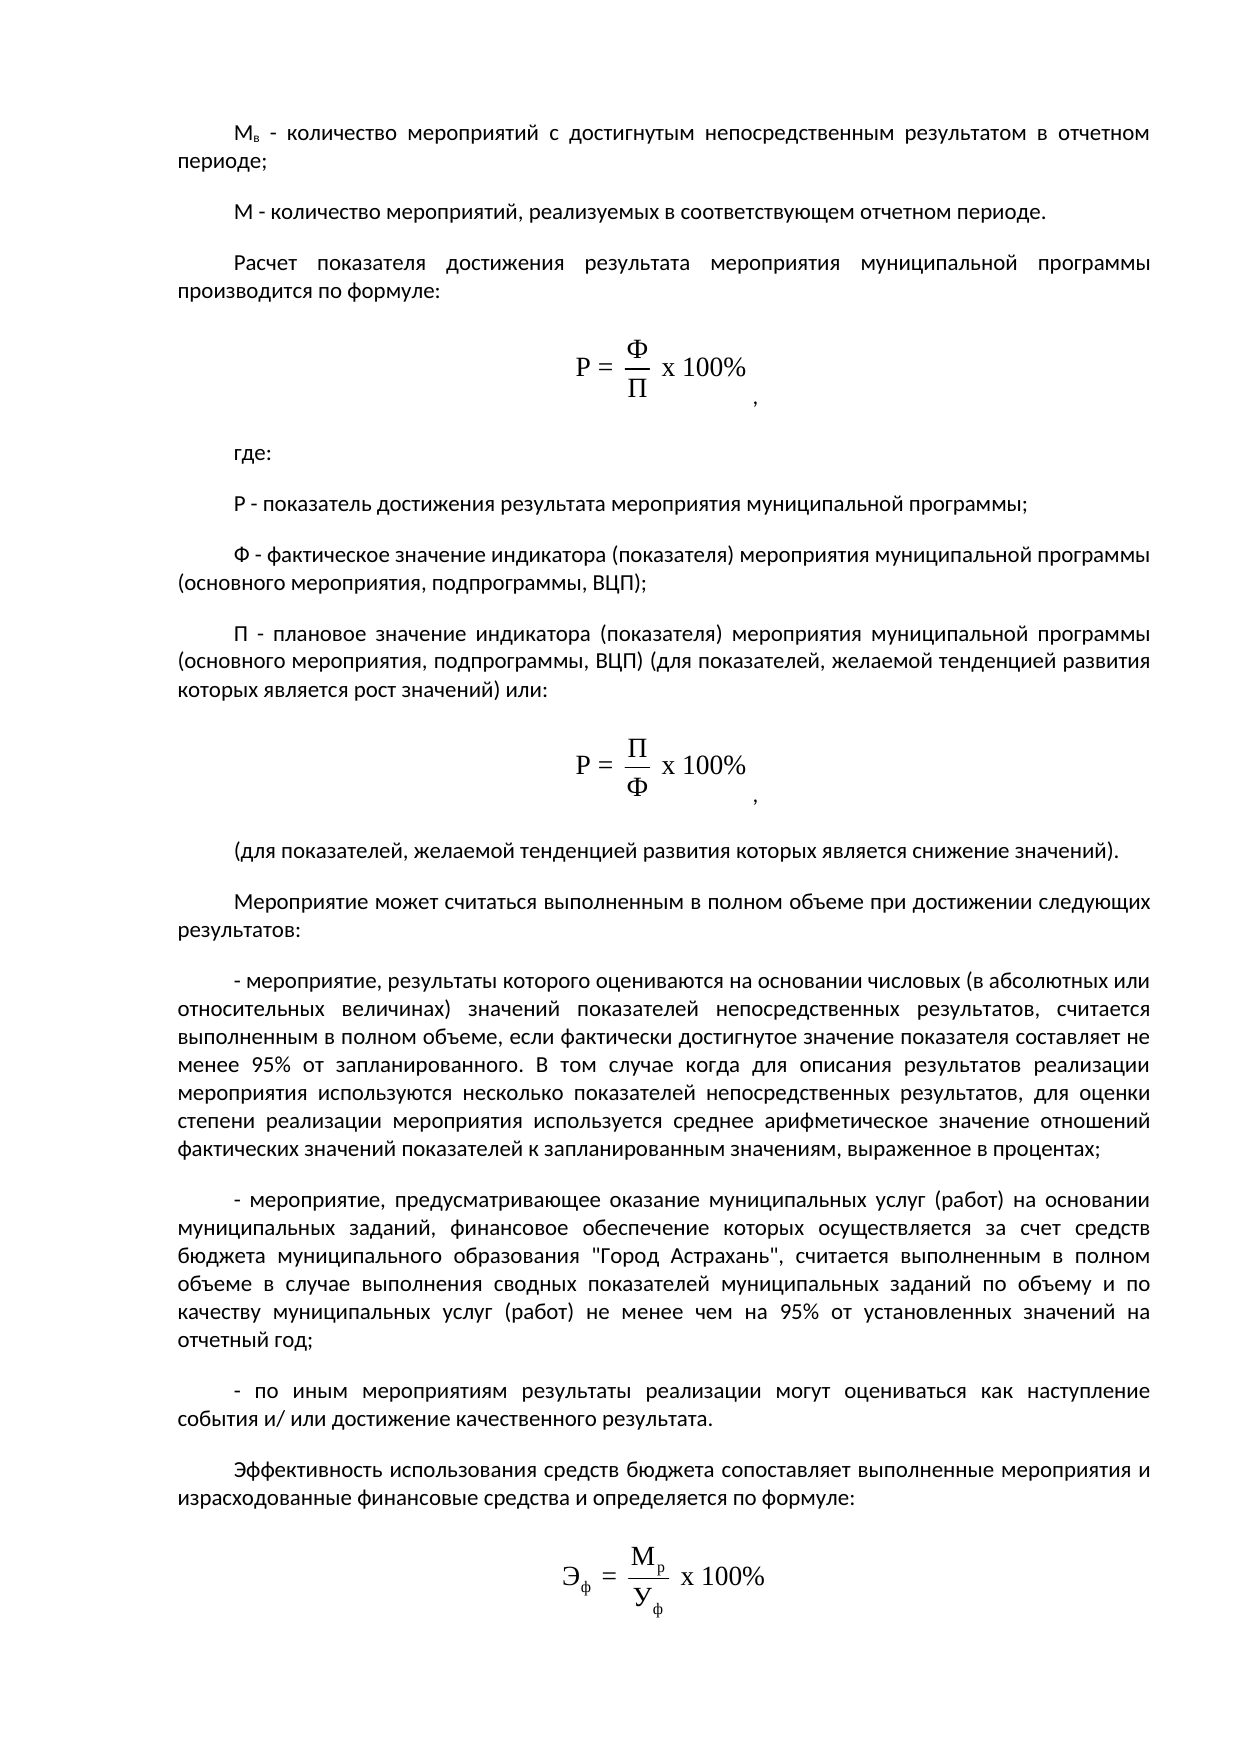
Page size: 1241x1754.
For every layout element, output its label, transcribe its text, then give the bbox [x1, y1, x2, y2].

text Р - показатель достижения результата мероприятия муниципальной программы; [177, 489, 1152, 517]
text Эффективность использования средств бюджета сопоставляет выполненные мероприятия и израсходованные финансовые средства и определяется по формуле: [177, 1455, 1152, 1511]
text П - плановое значение индикатора (показателя) мероприятия муниципальной программы (основного мероприятия, подпрограммы, ВЦП) (для показателей, желаемой тенденцией развития которых является рост значений) или: [177, 619, 1152, 703]
text - мероприятие, предусматривающее оказание муниципальных услуг (работ) на основании муниципальных заданий, финансовое обеспечение которых осуществляется за счет средств бюджета муниципального образования "Город Астрахань", считается выполненным в полном объеме в случае выполнения сводных показателей муниципальных заданий по объему и по качеству муниципальных услуг (работ) не менее чем на 95% от установленных значений на отчетный год; [177, 1185, 1152, 1353]
text , [177, 731, 1152, 808]
text - по иным мероприятиям результаты реализации могут оцениваться как наступление события и/ или достижение качественного результата. [177, 1376, 1152, 1432]
text М - количество мероприятий, реализуемых в соответствующем отчетном периоде. [177, 197, 1152, 225]
text Мероприятие может считаться выполненным в полном объеме при достижении следующих результатов: [177, 887, 1152, 943]
text (для показателей, желаемой тенденцией развития которых является снижение значений). [177, 836, 1152, 864]
text где: [177, 438, 1152, 466]
text - мероприятие, результаты которого оцениваются на основании числовых (в абсолютных или относительных величинах) значений показателей непосредственных результатов, считается выполненным в полном объеме, если фактически достигнутое значение показателя составляет не менее 95% от запланированного. В том случае когда для описания результатов реализации мероприятия используются несколько показателей непосредственных результатов, для оценки степени реализации мероприятия используется среднее арифметическое значение отношений фактических значений показателей к запланированным значениям, выраженное в процентах; [177, 966, 1152, 1162]
text Мв - количество мероприятий с достигнутым непосредственным результатом в отчетном периоде; [177, 118, 1152, 174]
text Расчет показателя достижения результата мероприятия муниципальной программы производится по формуле: [177, 248, 1152, 304]
text , [177, 332, 1152, 410]
text Ф - фактическое значение индикатора (показателя) мероприятия муниципальной программы (основного мероприятия, подпрограммы, ВЦП); [177, 540, 1152, 596]
